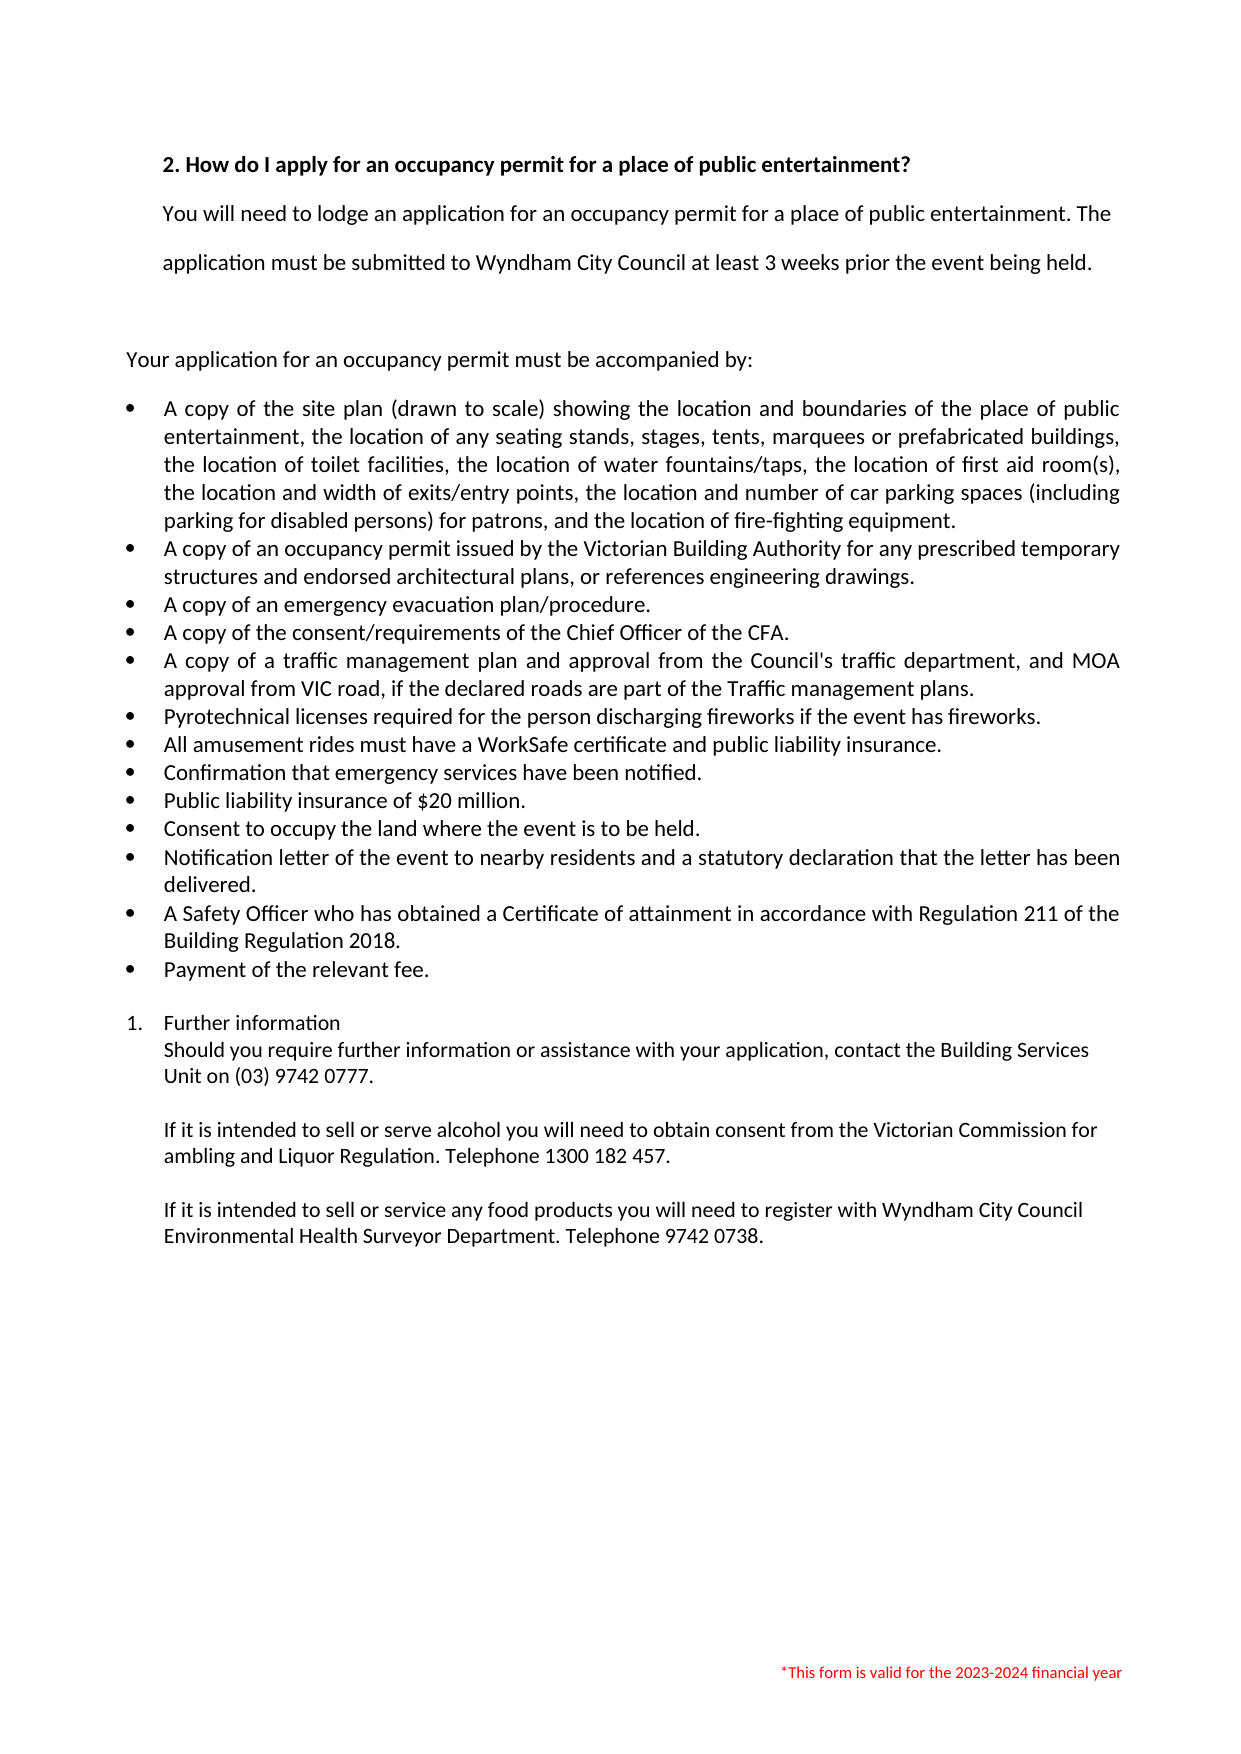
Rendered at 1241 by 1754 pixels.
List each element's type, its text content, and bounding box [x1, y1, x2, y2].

list If it is intended to sell or service any food products you will need to register with Wyndham City Council Environmental Health Surveyor Department. Telephone 9742 0738. [164, 1196, 1122, 1249]
list If it is intended to sell or serve alcohol you will need to obtain consent from the Victorian Commission for ambling and Liquor Regulation. Telephone 1300 182 457. [164, 1116, 1122, 1169]
list A copy of the consent/requirements of the Chief Officer of the CFA. [126, 618, 1122, 646]
text You will need to lodge an application for an occupancy permit for a place of public entertainment. The [162, 199, 1122, 227]
list A copy of a traffic management plan and approval from the Council's traffic department, and MOA approval from VIC road, if the declared roads are part of the Traffic management plans. [126, 646, 1122, 702]
text application must be submitted to Wyndham City Council at least 3 weeks prior the event being held. [162, 248, 1122, 276]
text Your application for an occupancy permit must be accompanied by: [126, 345, 1122, 373]
list Consent to occupy the land where the event is to be held. [126, 814, 1122, 843]
list Pyrotechnical licenses required for the person discharging fireworks if the event has fireworks. [126, 702, 1122, 731]
list Confirmation that emergency services have been notified. [126, 758, 1122, 787]
list Notification letter of the event to nearby residents and a statutory declaration that the letter has been delivered. [126, 843, 1122, 899]
list Public liability insurance of $20 million. [126, 787, 1122, 814]
list Should you require further information or assistance with your application, contact the Building Services Unit on (03) 9742 0777. [164, 1036, 1122, 1089]
text 2. How do I apply for an occupancy permit for a place of public entertainment? [162, 150, 1122, 178]
list A copy of an occupancy permit issued by the Victorian Building Authority for any prescribed temporary structures and endorsed architectural plans, or references engineering drawings. [126, 534, 1122, 590]
list All amusement rides must have a WorkSafe certificate and public liability insurance. [126, 731, 1122, 758]
list Further information [126, 1009, 1122, 1036]
list A copy of an emergency evacuation plan/procedure. [126, 590, 1122, 618]
list A copy of the site plan (drawn to scale) showing the location and boundaries of the place of public entertainment, the location of any seating stands, stages, tents, marquees or prefabricated buildings, the location of toilet facilities, the location of water fountains/taps, the location of first aid room(s), the location and width of exits/entry points, the location and number of car parking spaces (including parking for disabled persons) for patrons, and the location of fire-fighting equipment. [126, 394, 1122, 534]
list A Safety Officer who has obtained a Certificate of attainment in accordance with Regulation 211 of the Building Regulation 2018. [126, 899, 1122, 955]
list Payment of the relevant fee. [126, 955, 1122, 983]
